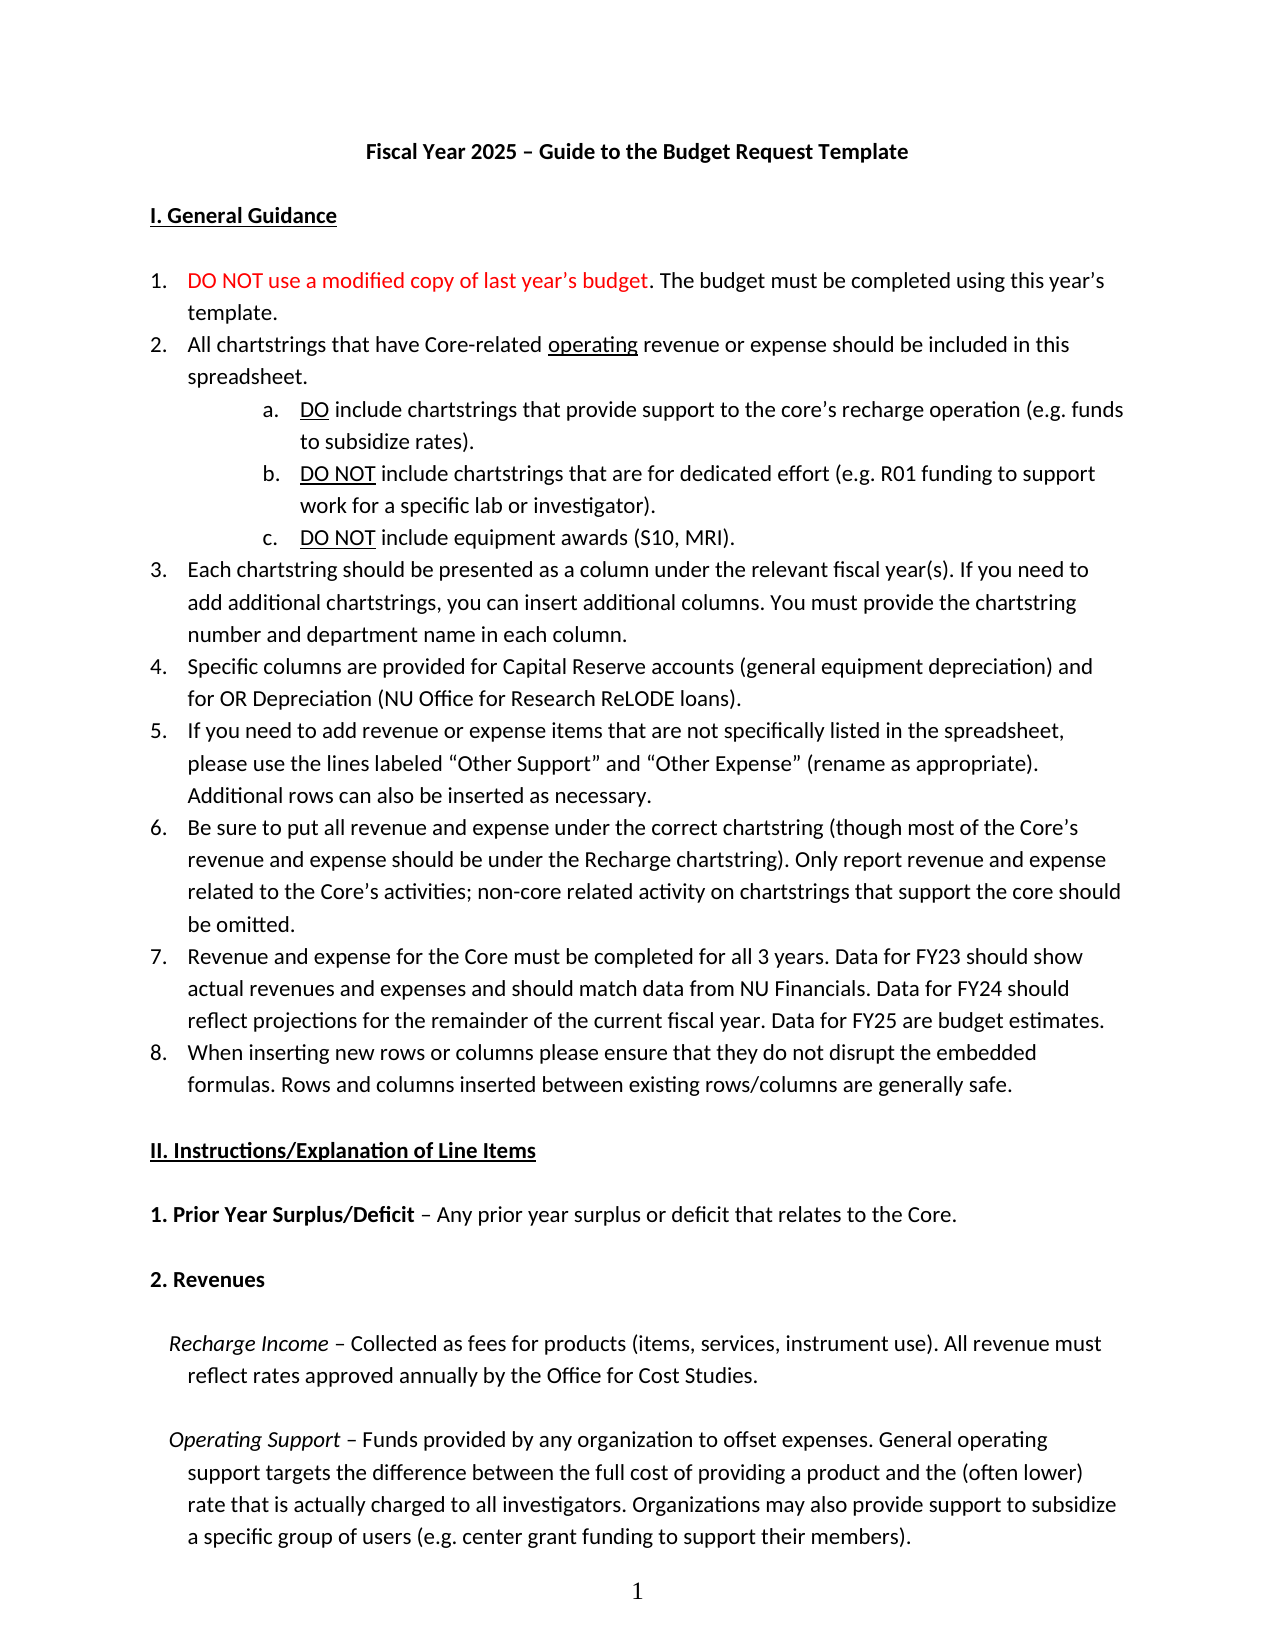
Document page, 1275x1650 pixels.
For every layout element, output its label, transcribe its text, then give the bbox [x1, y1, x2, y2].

text 2. Revenues [150, 1265, 1125, 1293]
text 1. Prior Year Surplus/Deficit – Any prior year surplus or deficit that relates to the Core. [150, 1200, 1125, 1228]
list DO NOT include equipment awards (S10, MRI). [262, 523, 1125, 551]
list Revenue and expense for the Core must be completed for all 3 years. Data for FY23 should show actual revenues and expenses and should match data from NU Financials. Data for FY24 should reflect projections for the remainder of the current fiscal year. Data for FY25 are budget estimates. [150, 942, 1125, 1034]
list Be sure to put all revenue and expense under the correct chartstring (though most of the Core’s revenue and expense should be under the Recharge chartstring). Only report revenue and expense related to the Core’s activities; non-core related activity on chartstrings that support the core should be omitted. [150, 813, 1125, 938]
text Fiscal Year 2025 – Guide to the Budget Request Template [150, 137, 1125, 165]
text I. General Guidance [150, 202, 1125, 229]
list Specific columns are provided for Capital Reserve accounts (general equipment depreciation) and for OR Depreciation (NU Office for Research ReLODE loans). [150, 652, 1125, 712]
list DO include chartstrings that provide support to the core’s recharge operation (e.g. funds to subsidize rates). [262, 395, 1125, 455]
list When inserting new rows or columns please ensure that they do not disrupt the embedded formulas. Rows and columns inserted between existing rows/columns are generally safe. [150, 1038, 1125, 1132]
list Each chartstring should be presented as a column under the relevant fiscal year(s). If you need to add additional chartstrings, you can insert additional columns. You must provide the chartstring number and department name in each column. [150, 556, 1125, 648]
list All chartstrings that have Core-related operating revenue or expense should be included in this spreadsheet. [150, 330, 1125, 391]
list DO NOT include chartstrings that are for dedicated effort (e.g. R01 funding to support work for a specific lab or investigator). [262, 459, 1125, 519]
text Recharge Income – Collected as fees for products (items, services, instrument use). All revenue must reflect rates approved annually by the Office for Cost Studies. [169, 1329, 1125, 1389]
text Operating Support – Funds provided by any organization to offset expenses. General operating support targets the difference between the full cost of providing a product and the (often lower) rate that is actually charged to all investigators. Organizations may also provide support to subsidize a specific group of users (e.g. center grant funding to support their members). [169, 1426, 1125, 1550]
text II. Instructions/Explanation of Line Items [150, 1136, 1125, 1164]
list If you need to add revenue or expense items that are not specifically listed in the spreadsheet, please use the lines labeled “Other Support” and “Other Expense” (rename as appropriate). Additional rows can also be inserted as necessary. [150, 717, 1125, 809]
list DO NOT use a modified copy of last year’s budget. The budget must be completed using this year’s template. [150, 266, 1125, 326]
